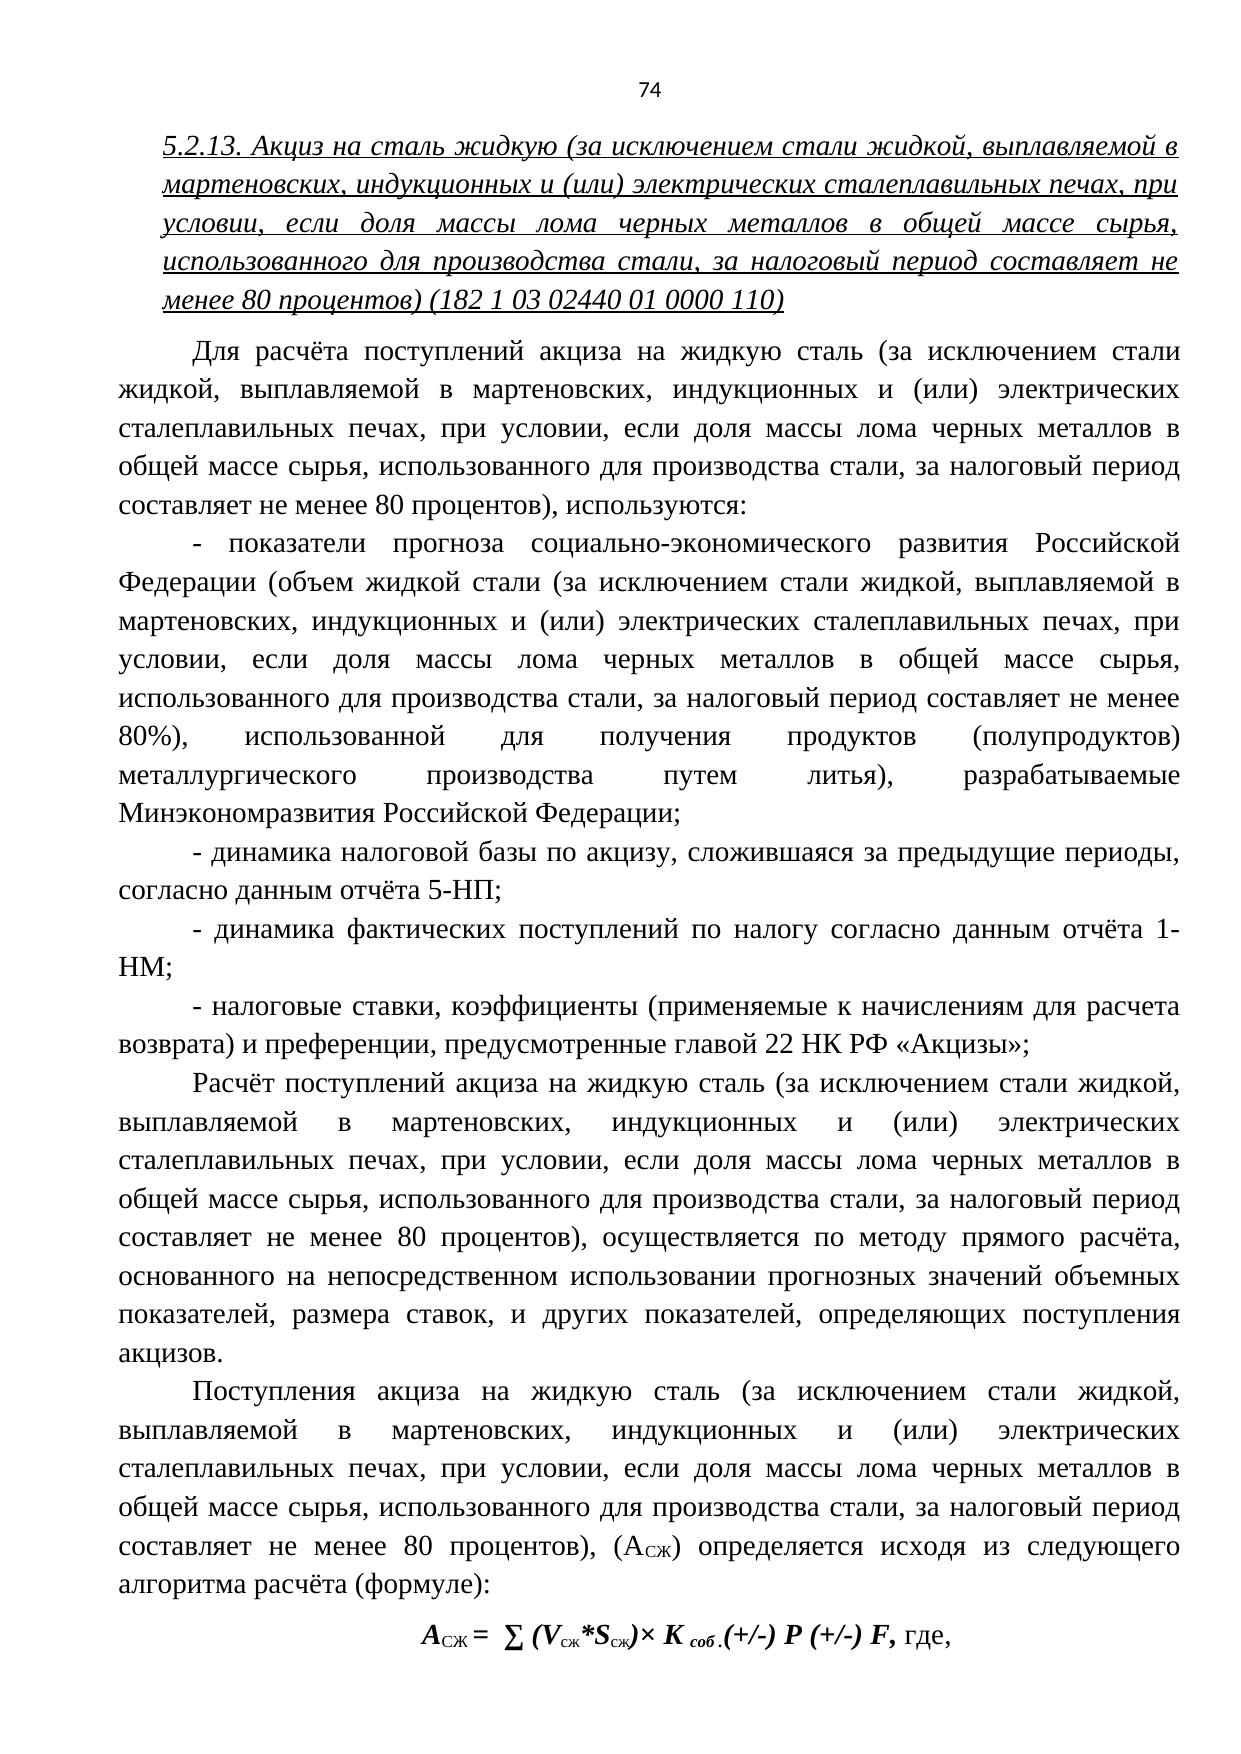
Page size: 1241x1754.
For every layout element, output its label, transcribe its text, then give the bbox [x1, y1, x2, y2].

text - показатели прогноза социально-экономического развития Российской Федерации (объем жидкой стали (за исключением стали жидкой, выплавляемой в мартеновских, индукционных и (или) электрических сталеплавильных печах, при условии, если доля массы лома черных металлов в общей массе сырья, использованного для производства стали, за налоговый период составляет не менее 80%), использованной для получения продуктов (полупродуктов) металлургического производства путем литья), разрабатываемые Минэкономразвития Российской Федерации; [118, 526, 1181, 829]
text - динамика фактических поступлений по налогу согласно данным отчёта 1-НМ; [118, 911, 1181, 983]
text - динамика налоговой базы по акцизу, сложившаяся за предыдущие периоды, согласно данным отчёта 5-НП; [118, 834, 1181, 906]
text - налоговые ставки, коэффициенты (применяемые к начислениям для расчета возврата) и преференции, предусмотренные главой 22 НК РФ «Акцизы»; [118, 988, 1181, 1060]
text Поступления акциза на жидкую сталь (за исключением стали жидкой, выплавляемой в мартеновских, индукционных и (или) электрических сталеплавильных печах, при условии, если доля массы лома черных металлов в общей массе сырья, использованного для производства стали, за налоговый период составляет не менее 80 процентов), (АСЖ) определяется исходя из следующего алгоритма расчёта (формуле): [118, 1373, 1181, 1600]
text 5.2.13. Акциз на сталь жидкую (за исключением стали жидкой, выплавляемой в мартеновских, индукционных и (или) электрических сталеплавильных печах, при условии, если доля массы лома черных металлов в общей массе сырья, использованного для производства стали, за налоговый период составляет не менее 80 процентов) (182 1 03 02440 01 0000 110) [162, 128, 1181, 315]
text Для расчёта поступлений акциза на жидкую сталь (за исключением стали жидкой, выплавляемой в мартеновских, индукционных и (или) электрических сталеплавильных печах, при условии, если доля массы лома черных металлов в общей массе сырья, использованного для производства стали, за налоговый период составляет не менее 80 процентов), используются: [118, 333, 1181, 521]
text Расчёт поступлений акциза на жидкую сталь (за исключением стали жидкой, выплавляемой в мартеновских, индукционных и (или) электрических сталеплавильных печах, при условии, если доля массы лома черных металлов в общей массе сырья, использованного для производства стали, за налоговый период составляет не менее 80 процентов), осуществляется по методу прямого расчёта, основанного на непосредственном использовании прогнозных значений объемных показателей, размера ставок, и других показателей, определяющих поступления акцизов. [118, 1065, 1181, 1368]
text АСЖ = ∑ (Vсж*Sсж)× K соб .(+/-) P (+/-) F, где, [118, 1617, 1181, 1651]
